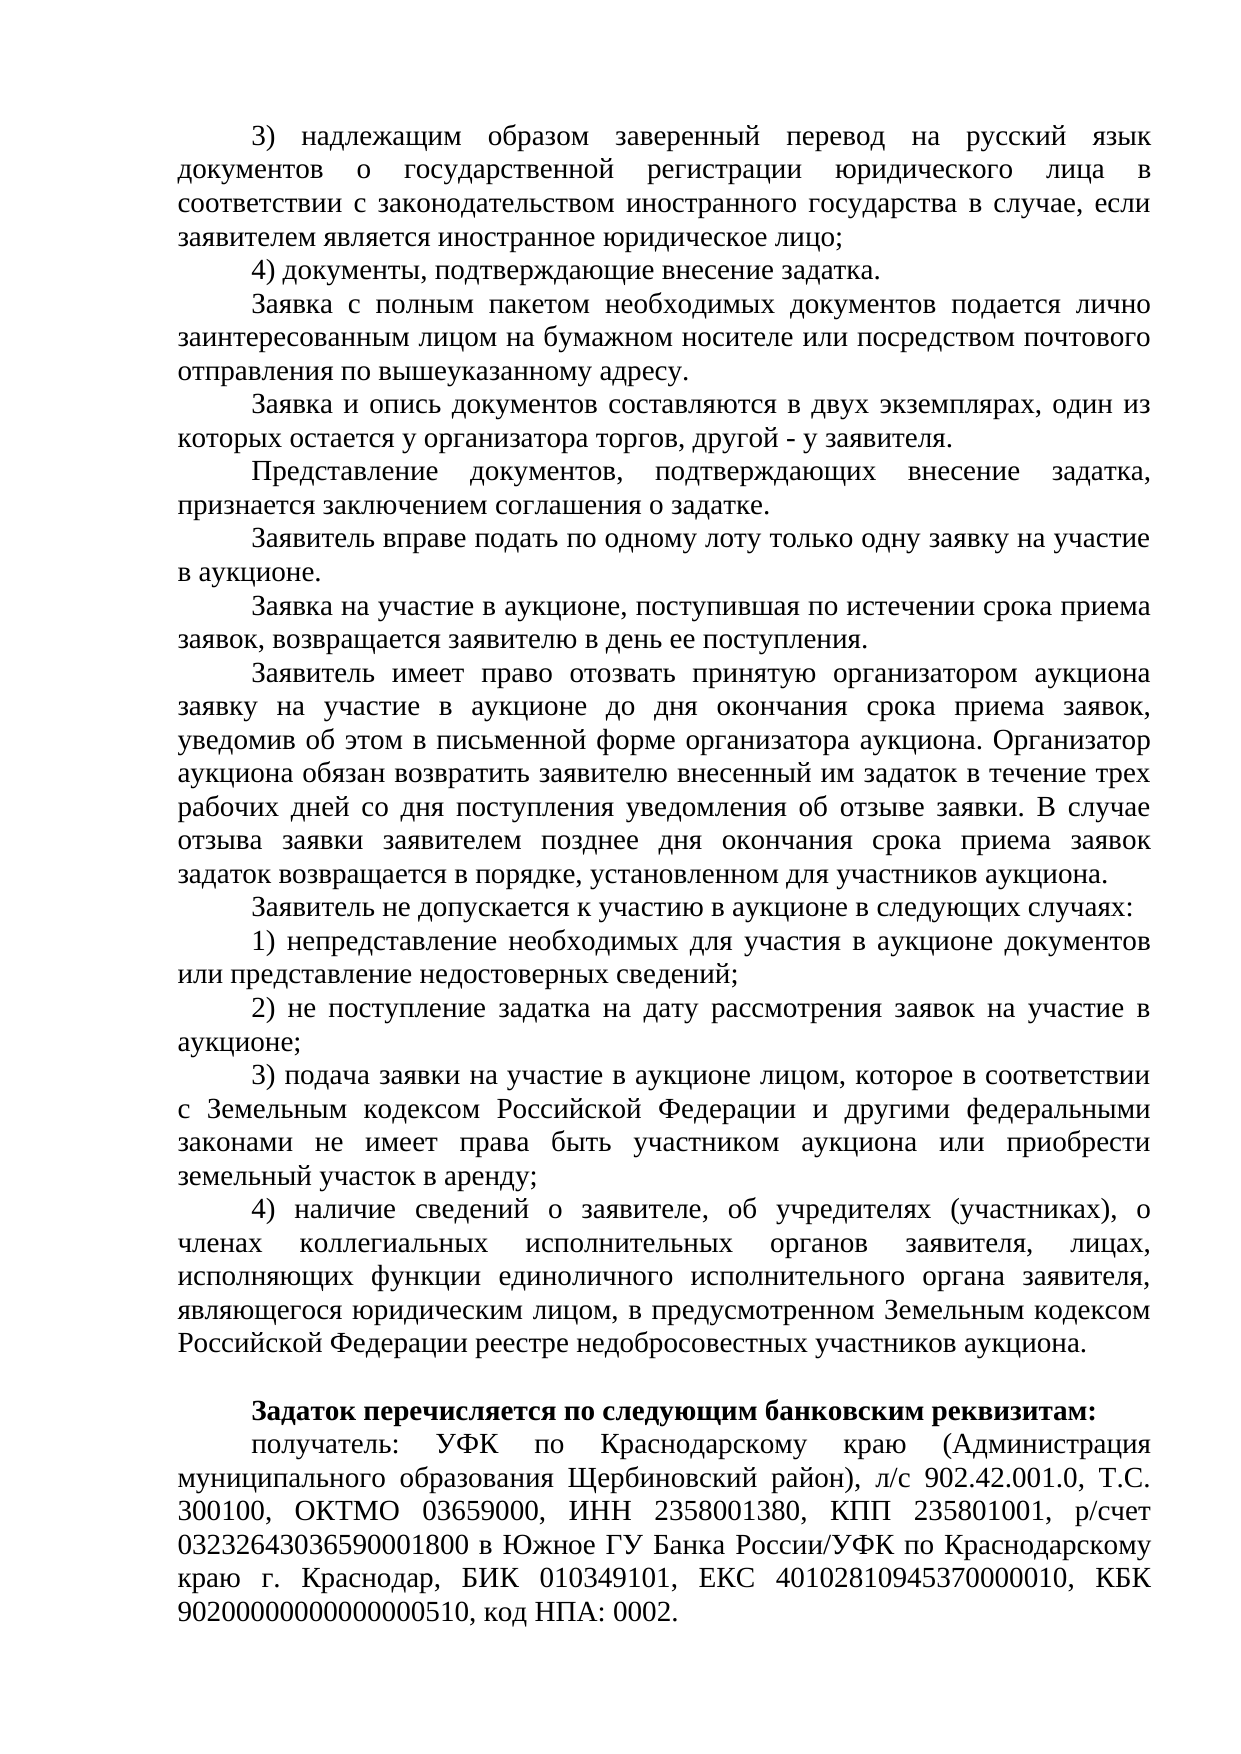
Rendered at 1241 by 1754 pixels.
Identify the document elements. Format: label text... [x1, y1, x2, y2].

text 3) надлежащим образом заверенный перевод на русский язык документов о государственной регистрации юридического лица в соответствии с законодательством иностранного государства в случае, если заявителем является иностранное юридическое лицо; [177, 118, 1152, 252]
text 4) наличие сведений о заявителе, об учредителях (участниках), о членах коллегиальных исполнительных органов заявителя, лицах, исполняющих функции единоличного исполнительного органа заявителя, являющегося юридическим лицом, в предусмотренном Земельным кодексом Российской Федерации реестре недобросовестных участников аукциона. [177, 1191, 1152, 1359]
text Заявитель не допускается к участию в аукционе в следующих случаях: [177, 889, 1152, 923]
text Заявитель имеет право отозвать принятую организатором аукциона заявку на участие в аукционе до дня окончания срока приема заявок, уведомив об этом в письменной форме организатора аукциона. Организатор аукциона обязан возвратить заявителю внесенный им задаток в течение трех рабочих дней со дня поступления уведомления об отзыве заявки. В случае отзыва заявки заявителем позднее дня окончания срока приема заявок задаток возвращается в порядке, установленном для участников аукциона. [177, 655, 1152, 889]
text Заявитель вправе подать по одному лоту только одну заявку на участие в аукционе. [177, 521, 1152, 588]
text Заявка с полным пакетом необходимых документов подается лично заинтересованным лицом на бумажном носителе или посредством почтового отправления по вышеуказанному адресу. [177, 286, 1152, 386]
text 3) подача заявки на участие в аукционе лицом, которое в соответствии с Земельным кодексом Российской Федерации и другими федеральными законами не имеет права быть участником аукциона или приобрести земельный участок в аренду; [177, 1057, 1152, 1191]
text Заявка и опись документов составляются в двух экземплярах, один из которых остается у организатора торгов, другой - у заявителя. [177, 386, 1152, 453]
text Заявка на участие в аукционе, поступившая по истечении срока приема заявок, возвращается заявителю в день ее поступления. [177, 588, 1152, 655]
text получатель: УФК по Краснодарскому краю (Администрация муниципального образования Щербиновский район), л/с 902.42.001.0, Т.С. 300100, ОКТМО 03659000, ИНН 2358001380, КПП 235801001, р/счет 03232643036590001800 в Южное ГУ Банка России/УФК по Краснодарскому краю г. Краснодар, БИК 010349101, ЕКС 40102810945370000010, КБК 90200000000000000510, код НПА: 0002. [177, 1426, 1152, 1627]
text 4) документы, подтверждающие внесение задатка. [177, 252, 1152, 286]
text 1) непредставление необходимых для участия в аукционе документов или представление недостоверных сведений; [177, 923, 1152, 990]
text Задаток перечисляется по следующим банковским реквизитам: [177, 1393, 1152, 1426]
text Представление документов, подтверждающих внесение задатка, признается заключением соглашения о задатке. [177, 453, 1152, 521]
text 2) не поступление задатка на дату рассмотрения заявок на участие в аукционе; [177, 990, 1152, 1057]
